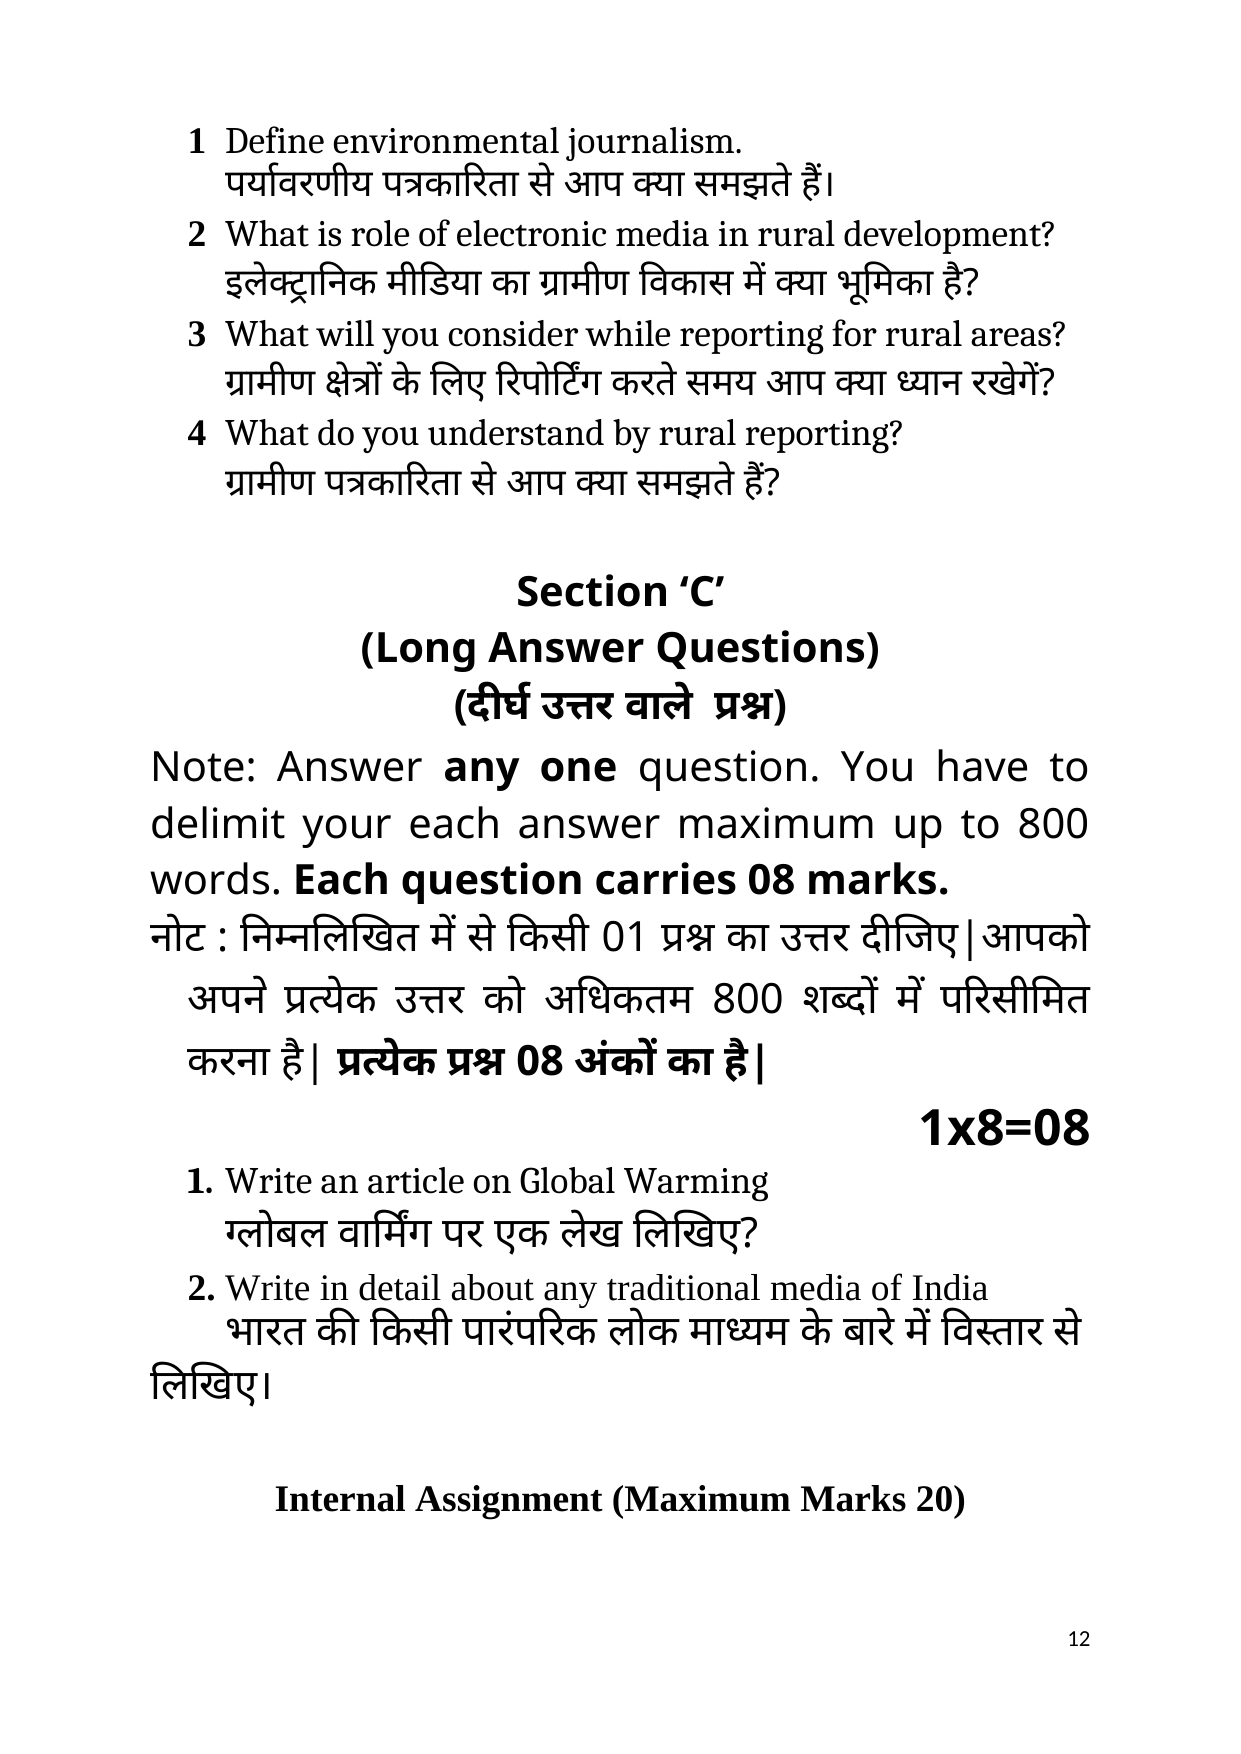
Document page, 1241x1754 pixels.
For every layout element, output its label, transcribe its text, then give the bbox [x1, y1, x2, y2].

list Write in detail about any traditional media of India [187, 1265, 1090, 1308]
text Internal Assignment (Maximum Marks 20) [150, 1476, 1090, 1519]
list What do you understand by rural reporting? [187, 411, 1090, 455]
text इलेक्ट्रानिक मीडिया का ग्रामीण विकास में क्या भूमिका है? [150, 256, 1090, 311]
text (Long Answer Questions) [150, 618, 1090, 675]
list Define environmental journalism. [187, 118, 1090, 162]
text भारत की किसी पारंपरिक लोक माध्यम के बारे में विस्तार से लिखिए। [150, 1308, 1090, 1417]
list What will you consider while reporting for rural areas? [187, 311, 1090, 355]
text ग्लोबल वार्मिंग पर एक लेख लिखिए? [150, 1203, 1090, 1265]
text (दीर्घ उत्तर वाले प्रश्न) [150, 675, 1090, 737]
text ग्रामीण क्षेत्रों के लिए रिपोर्टिंग करते समय आप क्या ध्यान रखेगें? [150, 355, 1090, 411]
text पर्यावरणीय पत्रकारिता से आप क्या समझते हैं। [150, 162, 1090, 211]
text Note: Answer any one question. You have to delimit your each answer maximum up to 800 words. Each question carries 08 marks. [150, 737, 1090, 907]
list What is role of electronic media in rural development? [187, 211, 1090, 256]
text 1x8=08 [150, 1092, 1090, 1160]
list Write an article on Global Warming [187, 1160, 1090, 1203]
text Section ‘C’ [150, 561, 1090, 618]
text ग्रामीण पत्रकारिता से आप क्या समझते हैं? [150, 455, 1090, 510]
list नोट : निम्नलिखित में से किसी 01 प्रश्न का उत्तर दीजिए|आपको अपने प्रत्येक उत्तर को अधिकतम 800 शब्दों में परिसीमित करना है| प्रत्येक प्रश्न 08 अंकों का है| [150, 907, 1090, 1092]
